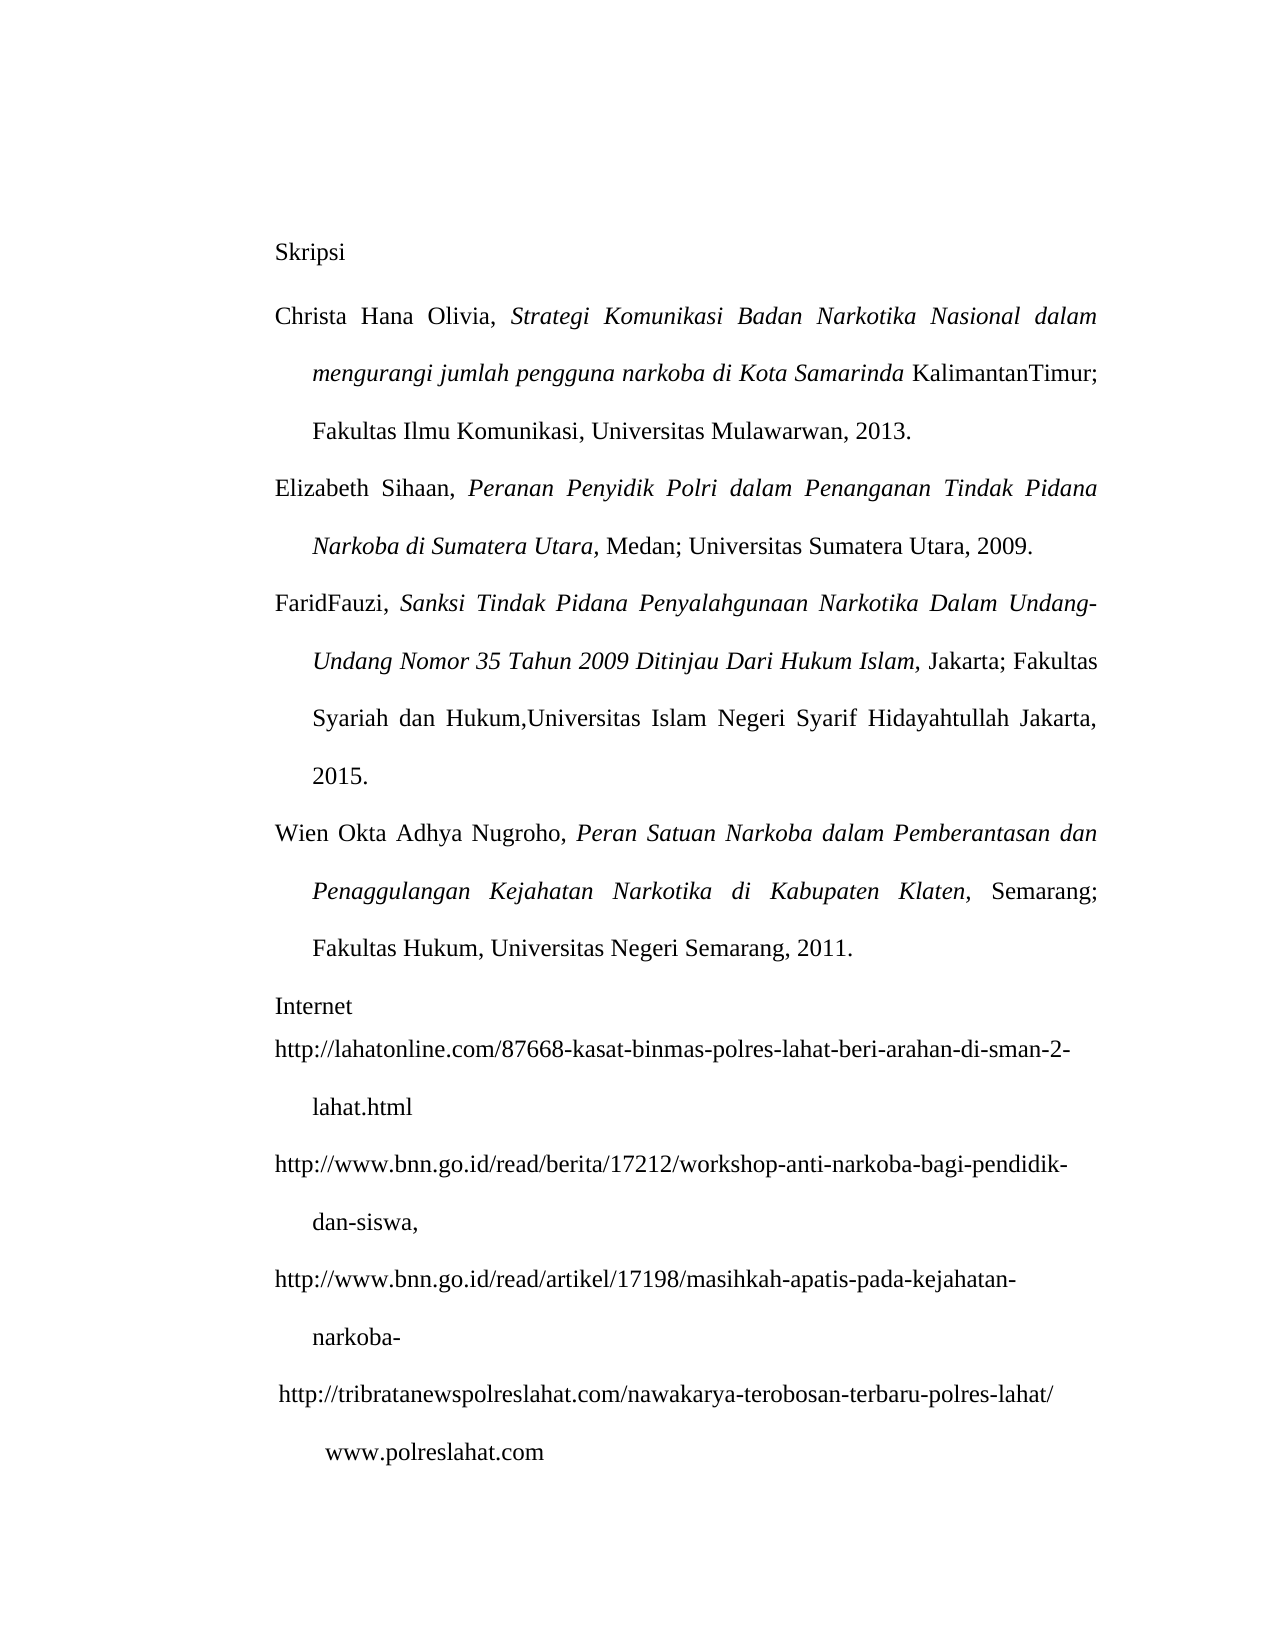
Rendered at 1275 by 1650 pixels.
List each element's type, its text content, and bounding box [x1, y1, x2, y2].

text Elizabeth Sihaan, Peranan Penyidik Polri dalam Penanganan Tindak Pidana Narkoba di Sumatera Utara, Medan; Universitas Sumatera Utara, 2009. [274, 473, 1098, 560]
text Skripsi [237, 237, 1098, 266]
text http://lahatonline.com/87668-kasat-binmas-polres-lahat-beri-arahan-di-sman-2-lahat.html [274, 1034, 1098, 1120]
text FaridFauzi, Sanksi Tindak Pidana Penyalahgunaan Narkotika Dalam Undang-Undang Nomor 35 Tahun 2009 Ditinjau Dari Hukum Islam, Jakarta; Fakultas Syariah dan Hukum,Universitas Islam Negeri Syarif Hidayahtullah Jakarta, 2015. [274, 588, 1098, 790]
text http://www.bnn.go.id/read/berita/17212/workshop-anti-narkoba-bagi-pendidik-dan-siswa, [274, 1149, 1098, 1235]
text Wien Okta Adhya Nugroho, Peran Satuan Narkoba dalam Pemberantasan dan Penaggulangan Kejahatan Narkotika di Kabupaten Klaten, Semarang; Fakultas Hukum, Universitas Negeri Semarang, 2011. [274, 818, 1098, 962]
text Internet [237, 991, 1098, 1020]
text Christa Hana Olivia, Strategi Komunikasi Badan Narkotika Nasional dalam mengurangi jumlah pengguna narkoba di Kota Samarinda KalimantanTimur; Fakultas Ilmu Komunikasi, Universitas Mulawarwan, 2013. [274, 301, 1098, 445]
text www.polreslahat.com [237, 1437, 1098, 1466]
text http://www.bnn.go.id/read/artikel/17198/masihkah-apatis-pada-kejahatan-narkoba- [274, 1264, 1098, 1350]
text http://tribratanewspolreslahat.com/nawakarya-terobosan-terbaru-polres-lahat/ [237, 1379, 1098, 1408]
